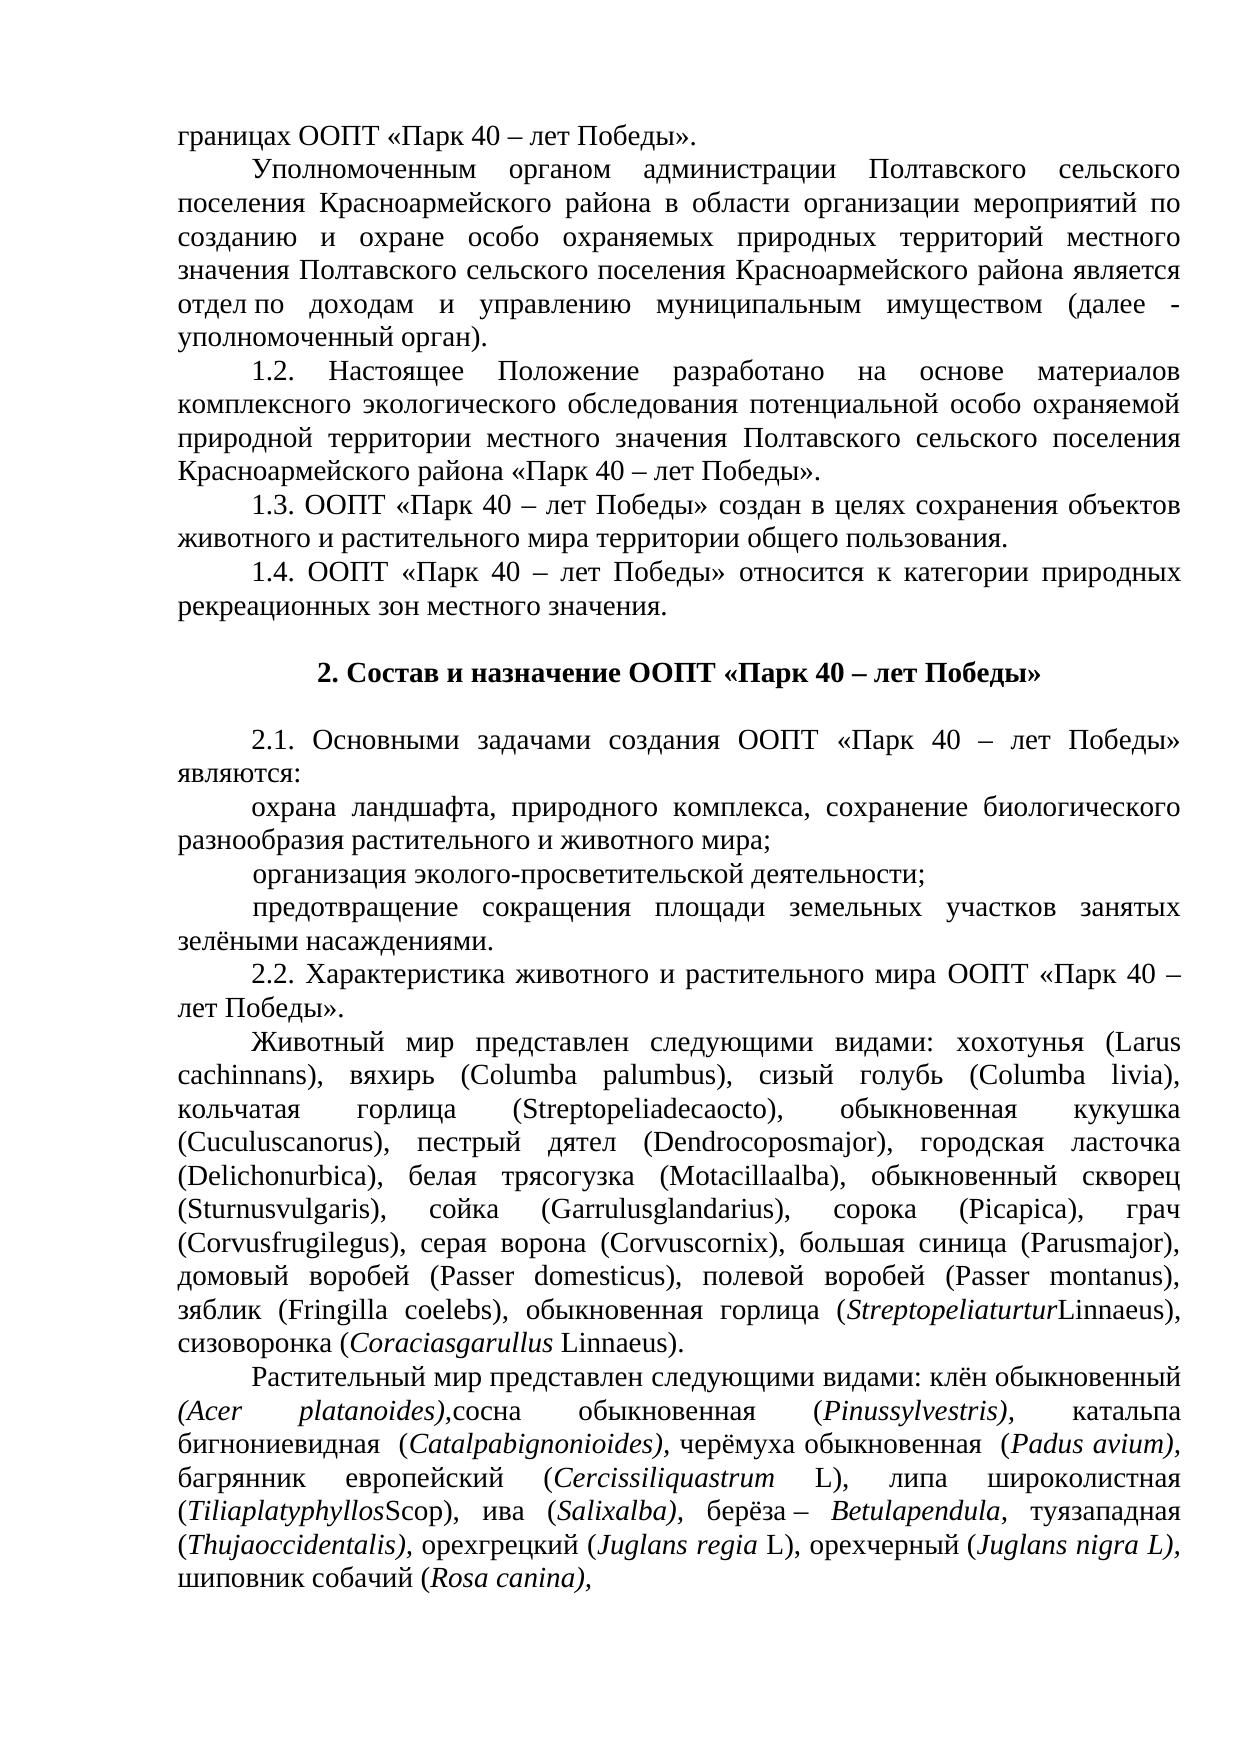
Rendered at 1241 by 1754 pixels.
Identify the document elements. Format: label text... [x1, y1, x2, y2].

text организация эколого-просветительской деятельности; [177, 856, 1181, 889]
text охрана ландшафта, природного комплекса, сохранение биологического разнообразия растительного и животного мира; [177, 789, 1181, 856]
text Животный мир представлен следующими видами: хохотунья (Larus cachinnans), вяхирь (Columba palumbus), сизый голубь (Columba livia), кольчатая горлица (Streptopeliadecaocto), обыкновенная кукушка (Cuculuscanorus), пестрый дятел (Dendrocoposmajor), городская ласточка (Delichonurbica), белая трясогузка (Motacillaalba), обыкновенный скворец (Sturnusvulgaris), сойка (Garrulusglandarius), сорока (Picapica), грач (Corvusfrugilegus), серая ворона (Corvuscornix), большая синица (Parusmajor), домовый воробей (Passer domesticus), полевой воробей (Passer montanus), зяблик (Fringilla coelebs), обыкновенная горлица (StreptopeliaturturLinnaeus), сизоворонка (Coraciasgarullus Linnaeus). [177, 1024, 1181, 1359]
text 1.2. Настоящее Положение разработано на основе материалов комплексного экологического обследования потенциальной особо охраняемой природной территории местного значения Полтавского сельского поселения Красноармейского района «Парк 40 – лет Победы». [177, 353, 1181, 487]
text 2.1. Основными задачами создания ООПТ «Парк 40 – лет Победы» являются: [177, 722, 1181, 789]
text предотвращение сокращения площади земельных участков занятых зелёными насаждениями. [177, 889, 1181, 957]
text 2.2. Характеристика животного и растительного мира ООПТ «Парк 40 – лет Победы». [177, 957, 1181, 1024]
text Уполномоченным органом администрации Полтавского сельского поселения Красноармейского района в области организации мероприятий по созданию и охране особо охраняемых природных территорий местного значения Полтавского сельского поселения Красноармейского района является отдел по доходам и управлению муниципальным имуществом (далее - уполномоченный орган). [177, 152, 1181, 353]
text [177, 118, 1175, 152]
text 1.3. ООПТ «Парк 40 – лет Победы» создан в целях сохранения объектов животного и растительного мира территории общего пользования. [177, 487, 1181, 554]
text 1.4. ООПТ «Парк 40 – лет Победы» относится к категории природных рекреационных зон местного значения. [177, 554, 1181, 621]
text 2. Состав и назначение ООПТ «Парк 40 – лет Победы» [177, 655, 1181, 688]
text Растительный мир представлен следующими видами: клён обыкновенный (Acer platanoides),сосна обыкновенная (Pinussylvestris), катальпа бигнониевидная (Catalpabignonioides), черёмуха обыкновенная (Padus avium), багрянник европейский (Cercissiliquastrum L), липа широколистная (TiliaplatyphyllosScop), ива (Salixalba), берёза – Betulapendula, туязападная (Thujaoccidentalis), орехгрецкий (Juglans regia L), орехчерный (Juglans nigra L), шиповник собачий (Rosa canina), [177, 1359, 1181, 1594]
